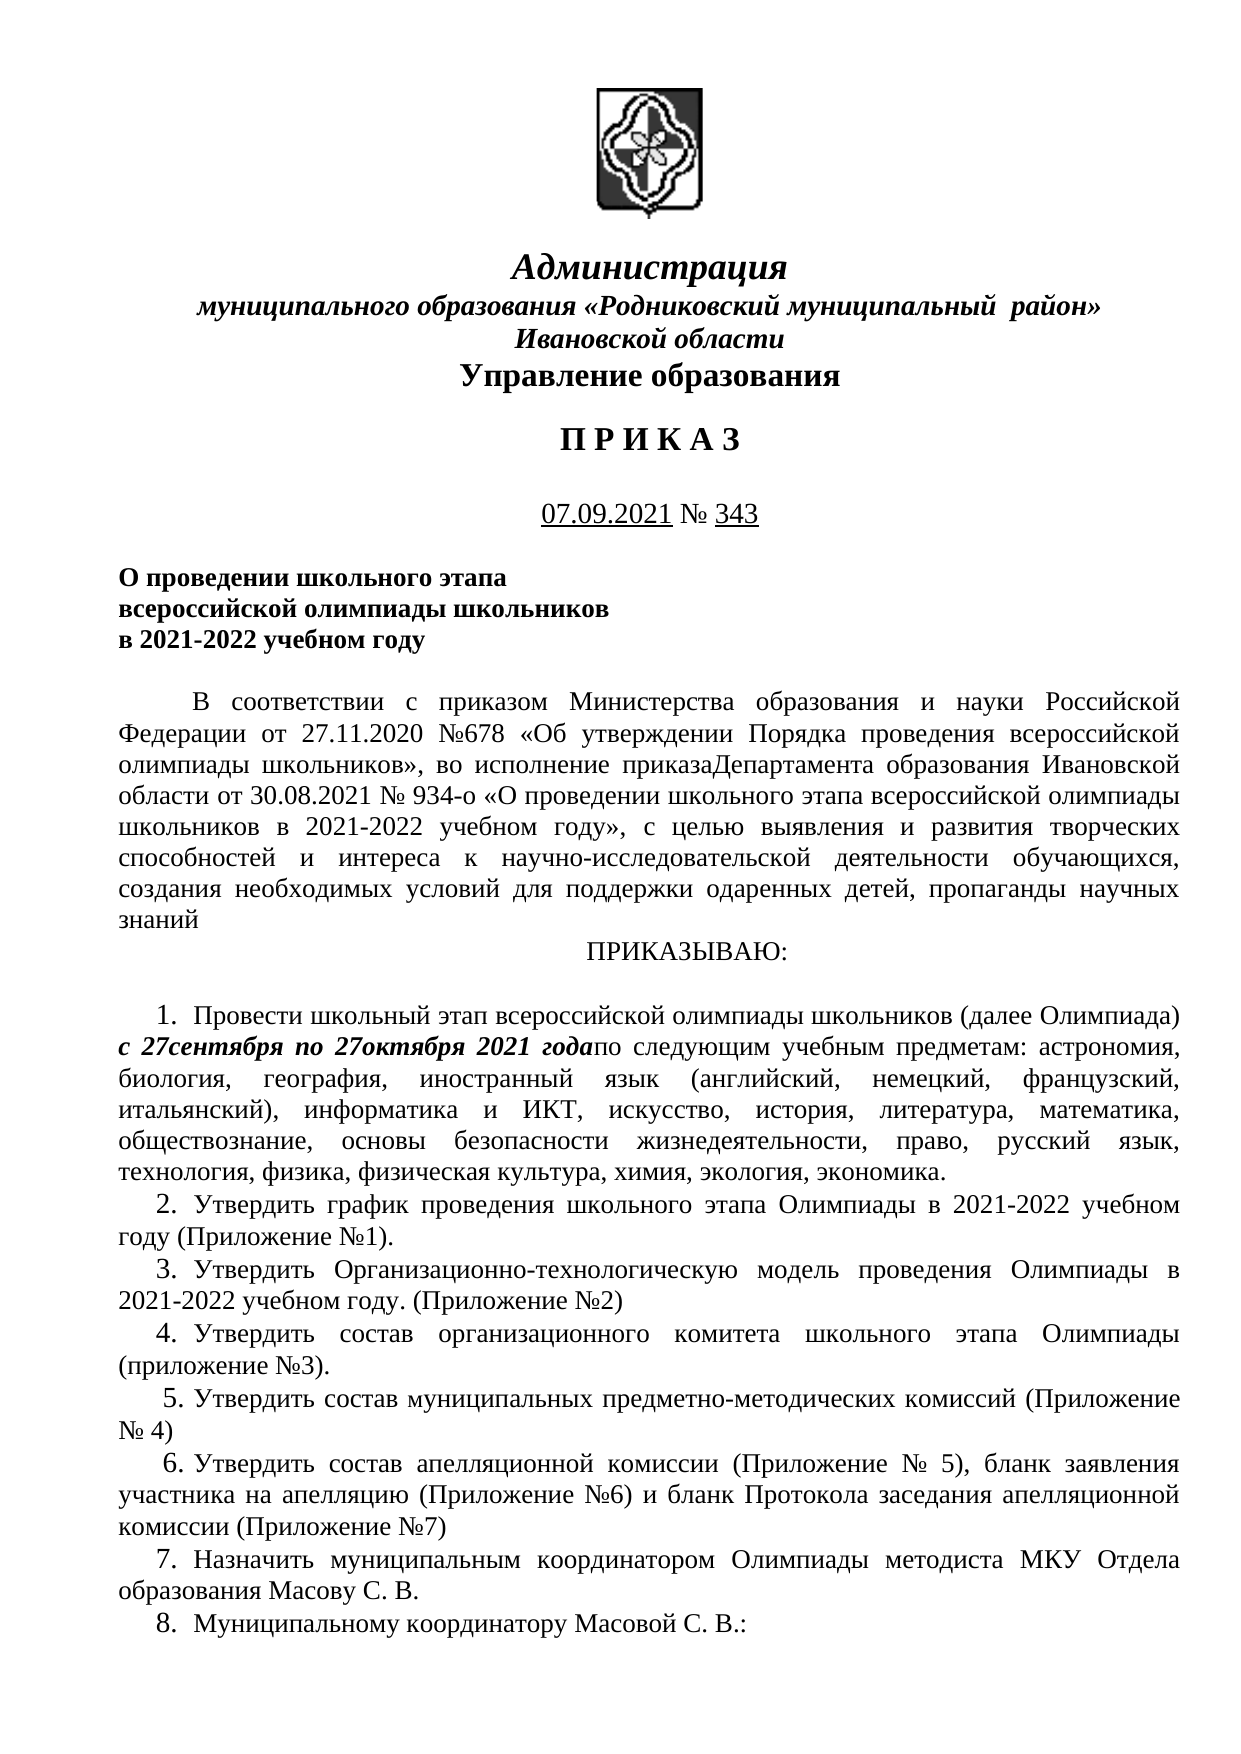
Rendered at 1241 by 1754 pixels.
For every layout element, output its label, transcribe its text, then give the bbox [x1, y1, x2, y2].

list Муниципальному координатору Масовой С. В.: [156, 1606, 1181, 1639]
text ПРИКАЗЫВАЮ: [193, 935, 1181, 966]
text муниципального образования «Родниковский муниципальный район» [118, 288, 1181, 321]
subtitle Управление образования [118, 355, 1181, 393]
list Утвердить состав муниципальных предметно-методических комиссий (Приложение № 4) [118, 1380, 1181, 1445]
list Провести школьный этап всероссийской олимпиады школьников (далее Олимпиада) с 27сентября по 27октября 2021 годапо следующим учебным предметам: астрономия, биология, география, иностранный язык (английский, немецкий, французский, итальянский), информатика и ИКТ, искусство, история, литература, математика, обществознание, основы безопасности жизнедеятельности, право, русский язык, технология, физика, физическая культура, химия, экология, экономика. [118, 997, 1181, 1186]
text 07.09.2021 № 343 [118, 496, 1181, 530]
text В соответствии с приказом Министерства образования и науки Российской Федерации от 27.11.2020 №678 «Об утверждении Порядка проведения всероссийской олимпиады школьников», во исполнение приказаДепартамента образования Ивановской области от 30.08.2021 № 934-о «О проведении школьного этапа всероссийской олимпиады школьников в 2021-2022 учебном году», с целью выявления и развития творческих способностей и интереса к научно-исследовательской деятельности обучающихся, создания необходимых условий для поддержки одаренных детей, пропаганды научных знаний [118, 686, 1181, 935]
picture [596, 88, 703, 219]
list Утвердить Организационно-технологическую модель проведения Олимпиады в 2021-2022 учебном году. (Приложение №2) [118, 1251, 1181, 1316]
text всероссийской олимпиады школьников [118, 592, 1181, 623]
text Ивановской области [118, 321, 1181, 355]
text О проведении школьного этапа [118, 561, 1181, 592]
subtitle П Р И К А З [118, 419, 1181, 458]
list Назначить муниципальным координатором Олимпиады методиста МКУ Отдела образования Масову С. В. [118, 1541, 1181, 1606]
list Утвердить состав апелляционной комиссии (Приложение № 5), бланк заявления участника на апелляцию (Приложение №6) и бланк Протокола заседания апелляционной комиссии (Приложение №7) [118, 1445, 1181, 1541]
list Утвердить состав организационного комитета школьного этапа Олимпиады (приложение №3). [118, 1316, 1181, 1380]
list Утвердить график проведения школьного этапа Олимпиады в 2021-2022 учебном году (Приложение №1). [118, 1186, 1181, 1251]
text в 2021-2022 учебном году [118, 623, 1181, 654]
text Администрация [118, 245, 1181, 288]
